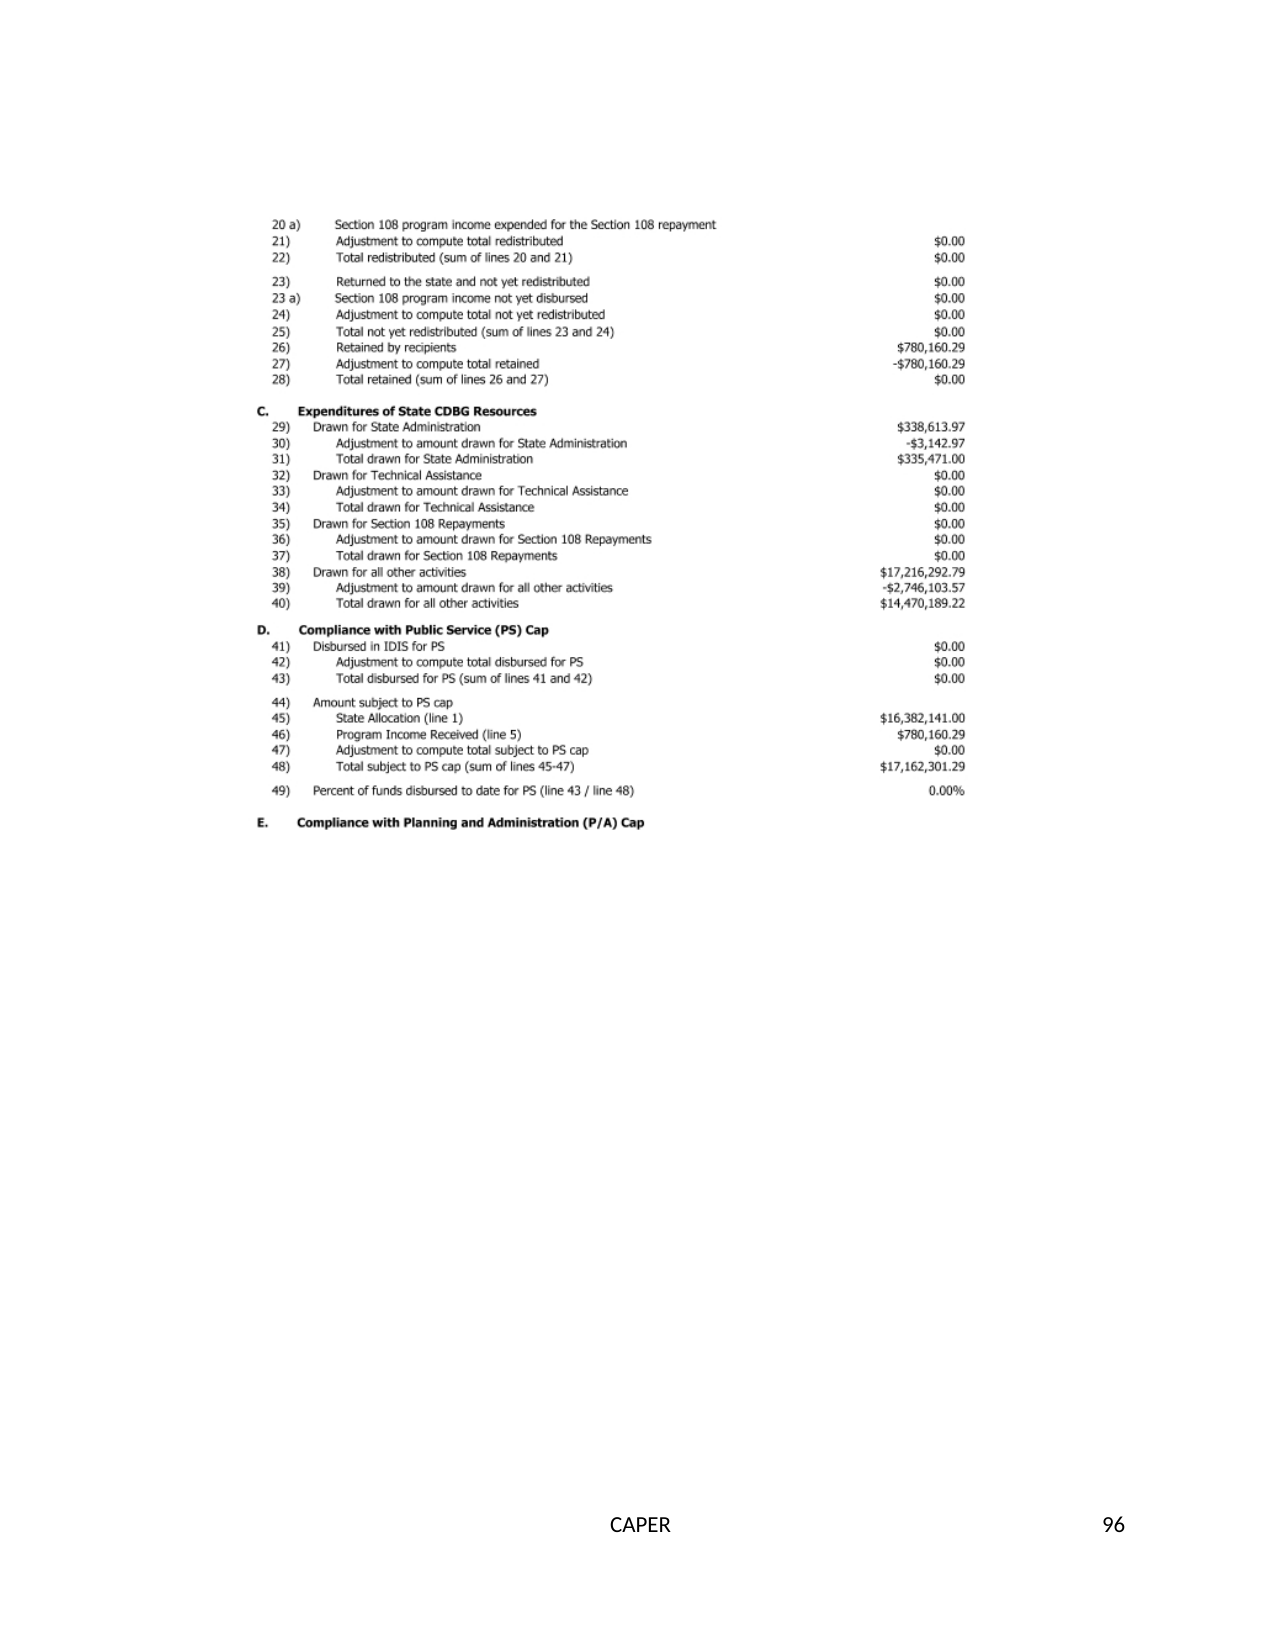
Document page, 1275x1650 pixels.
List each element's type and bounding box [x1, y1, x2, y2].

picture [150, 150, 1125, 904]
